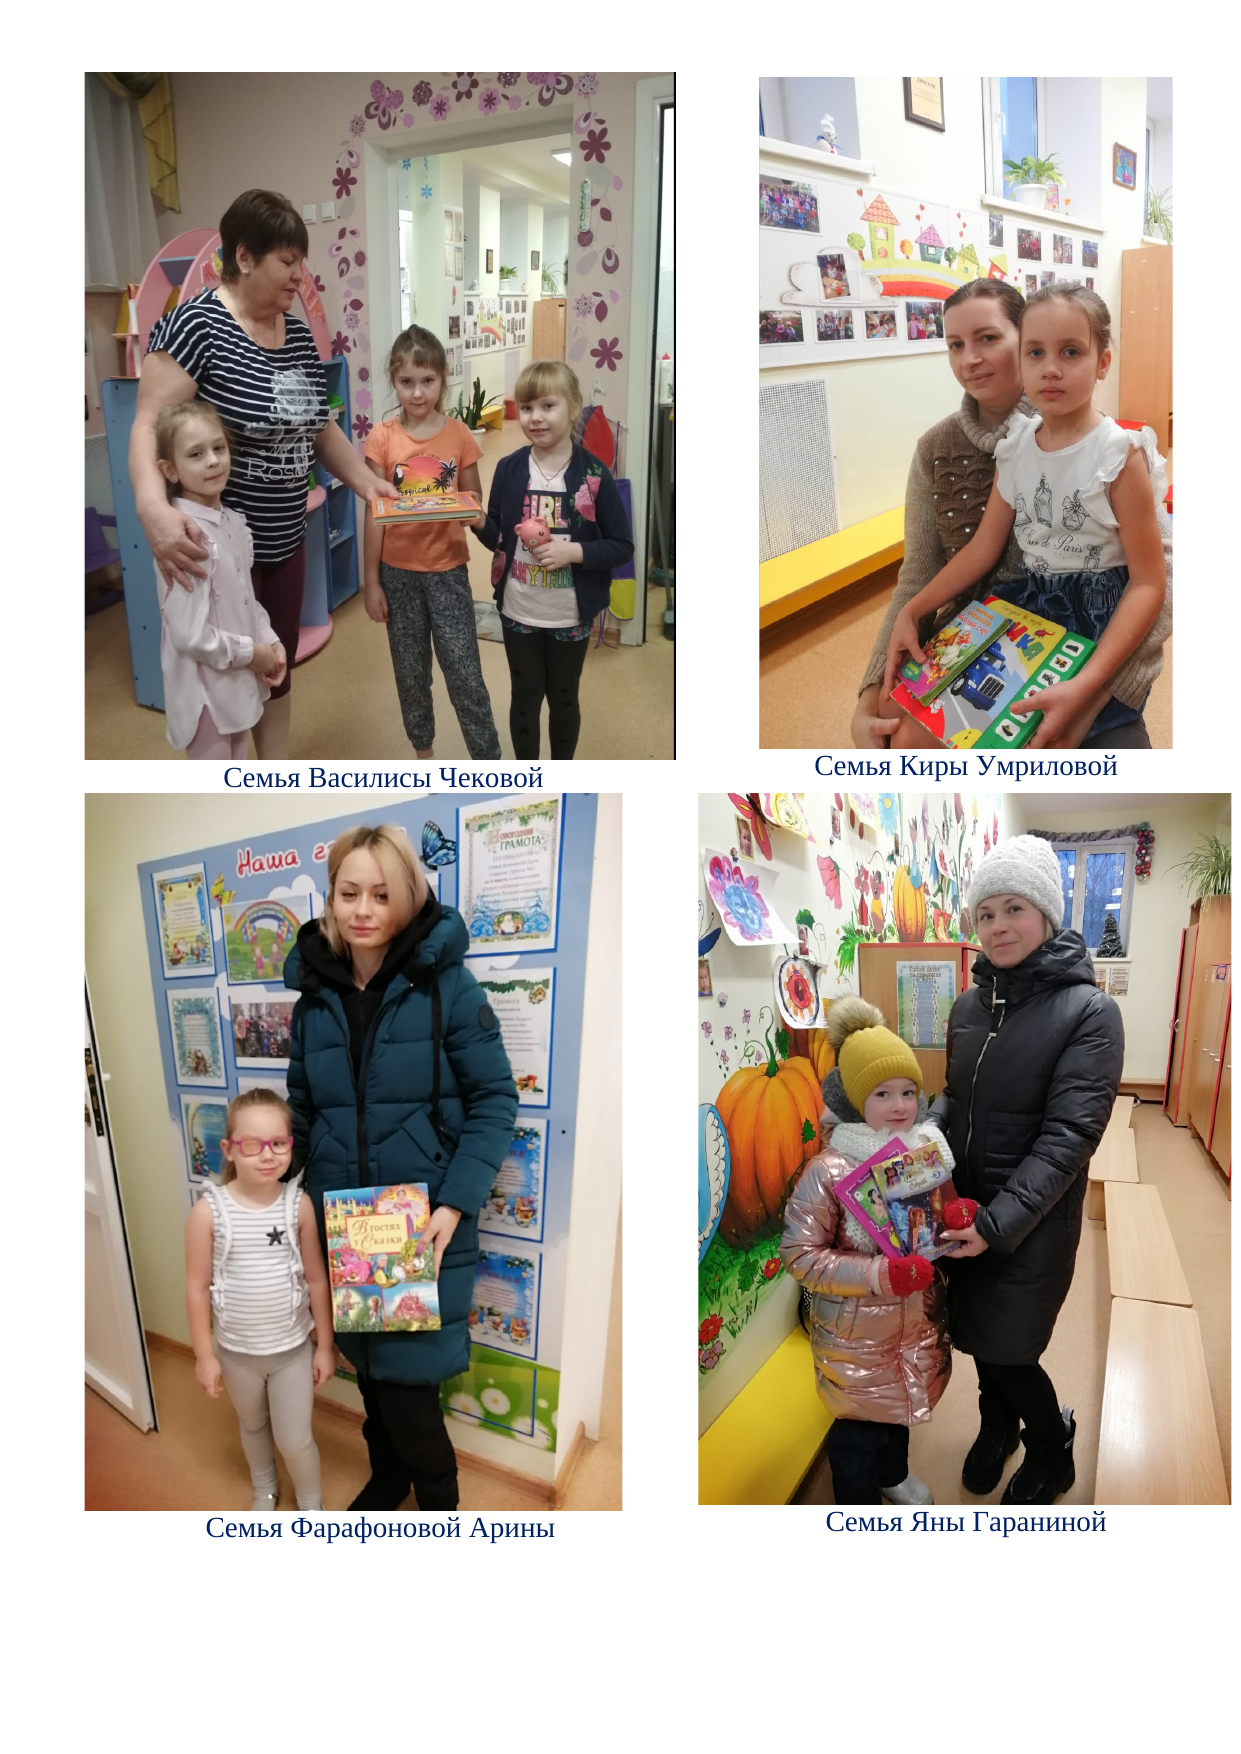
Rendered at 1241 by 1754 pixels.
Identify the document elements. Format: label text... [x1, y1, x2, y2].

table_cell Семья Фарафоновой Арины [73, 794, 687, 1544]
picture [84, 72, 676, 760]
picture [759, 77, 1173, 749]
picture [698, 793, 1232, 1505]
table_cell Семья Киры Умриловой [687, 44, 1240, 793]
table_cell Семья Яны Гараниной [687, 794, 1240, 1544]
picture [84, 793, 623, 1511]
table_cell Семья Василисы Чековой [73, 44, 687, 793]
